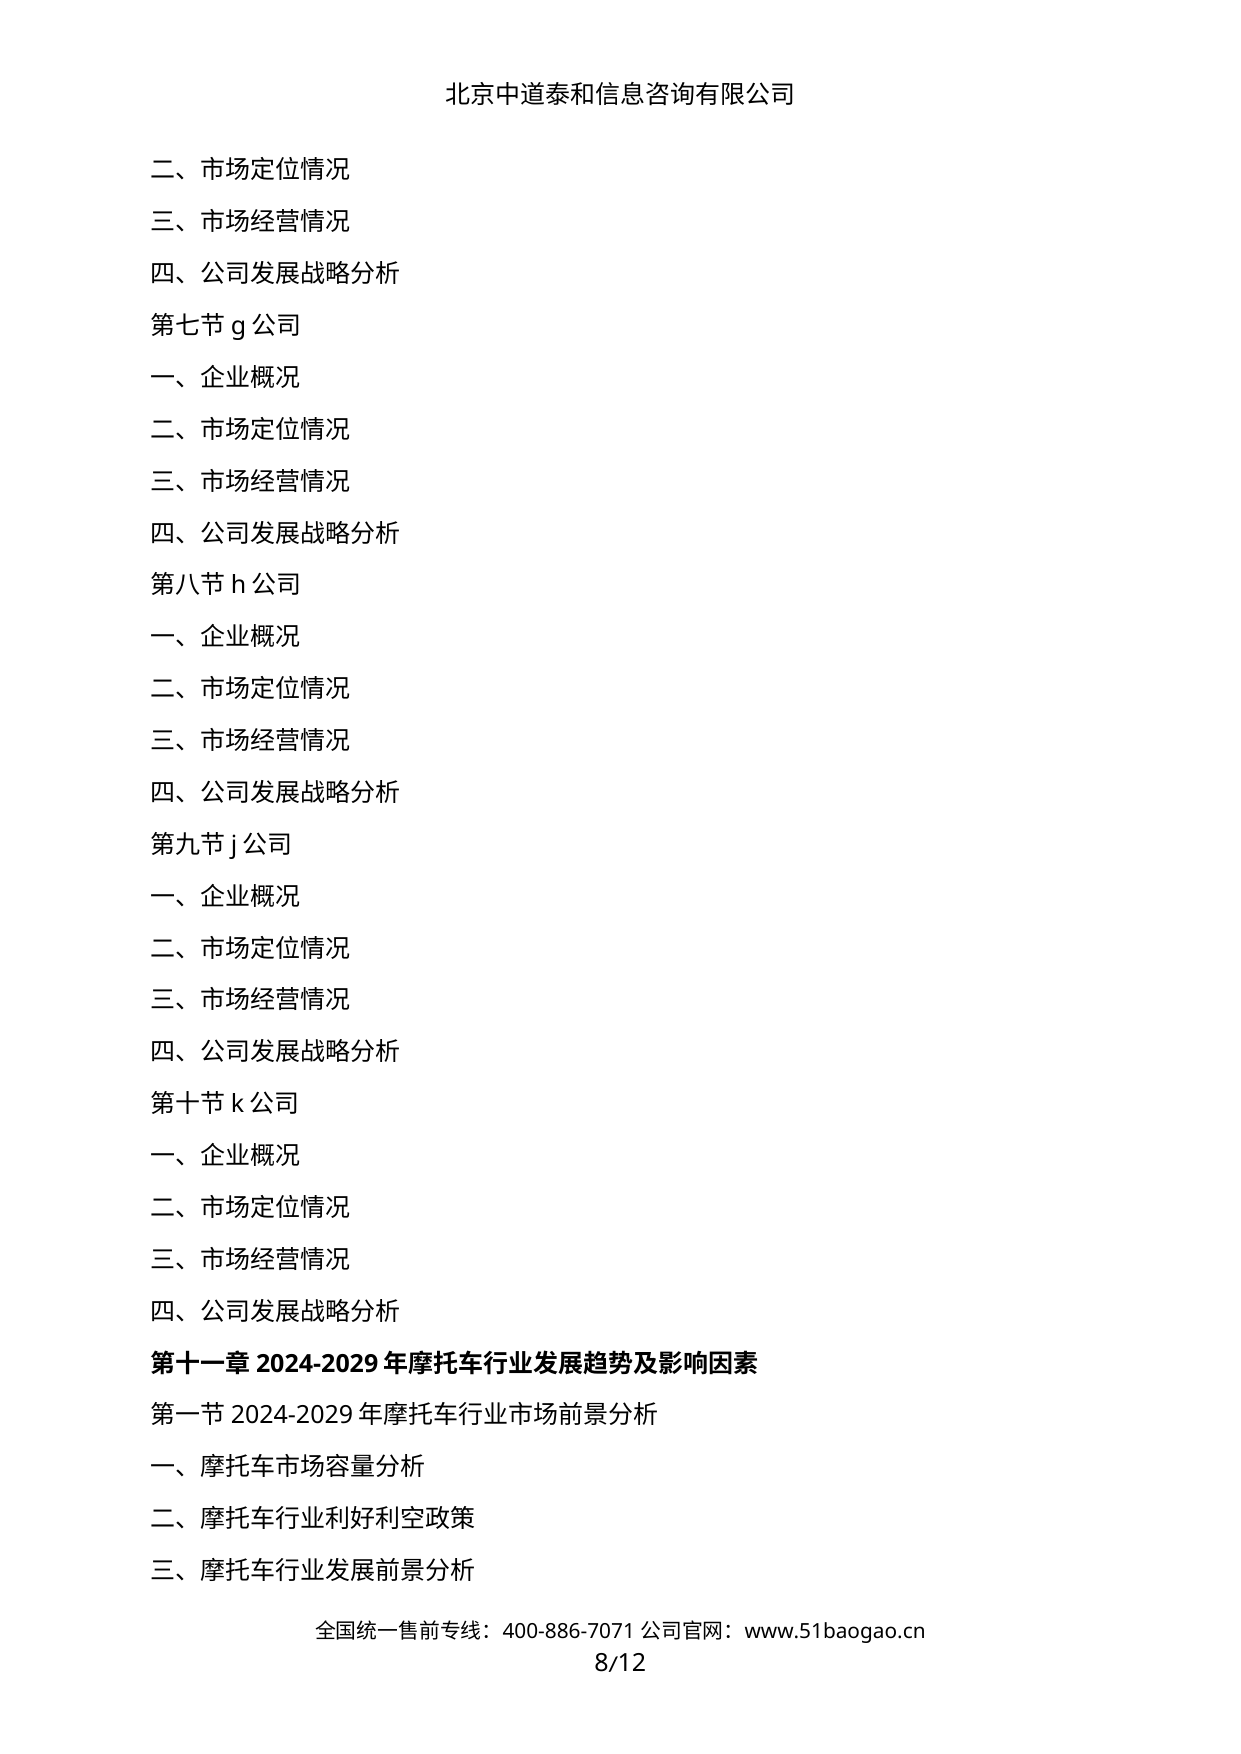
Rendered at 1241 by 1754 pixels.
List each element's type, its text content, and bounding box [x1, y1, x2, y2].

text 三、摩托车行业发展前景分析 [150, 1551, 1090, 1587]
text 二、市场定位情况 [150, 409, 1090, 446]
text 一、企业概况 [150, 1136, 1090, 1172]
text 第七节 g公司 [150, 306, 1090, 342]
text 一、企业概况 [150, 357, 1090, 394]
text 第一节 2024-2029年摩托车行业市场前景分析 [150, 1395, 1090, 1431]
text 一、摩托车市场容量分析 [150, 1447, 1090, 1483]
text 四、公司发展战略分析 [150, 772, 1090, 809]
text 二、市场定位情况 [150, 928, 1090, 964]
text 三、市场经营情况 [150, 721, 1090, 757]
text 四、公司发展战略分析 [150, 1291, 1090, 1327]
text 四、公司发展战略分析 [150, 1032, 1090, 1068]
text 第十一章 2024-2029年摩托车行业发展趋势及影响因素 [150, 1343, 1090, 1379]
text 第八节 h公司 [150, 565, 1090, 601]
text 三、市场经营情况 [150, 980, 1090, 1016]
text 第九节 j公司 [150, 824, 1090, 861]
text 三、市场经营情况 [150, 1239, 1090, 1276]
text 二、市场定位情况 [150, 150, 1090, 186]
text 三、市场经营情况 [150, 461, 1090, 497]
text 四、公司发展战略分析 [150, 513, 1090, 549]
text 二、市场定位情况 [150, 669, 1090, 705]
text 二、市场定位情况 [150, 1187, 1090, 1224]
text 一、企业概况 [150, 876, 1090, 912]
text 第十节 k公司 [150, 1084, 1090, 1120]
text 一、企业概况 [150, 617, 1090, 653]
text 三、市场经营情况 [150, 202, 1090, 238]
text 二、摩托车行业利好利空政策 [150, 1499, 1090, 1535]
text 四、公司发展战略分析 [150, 254, 1090, 290]
